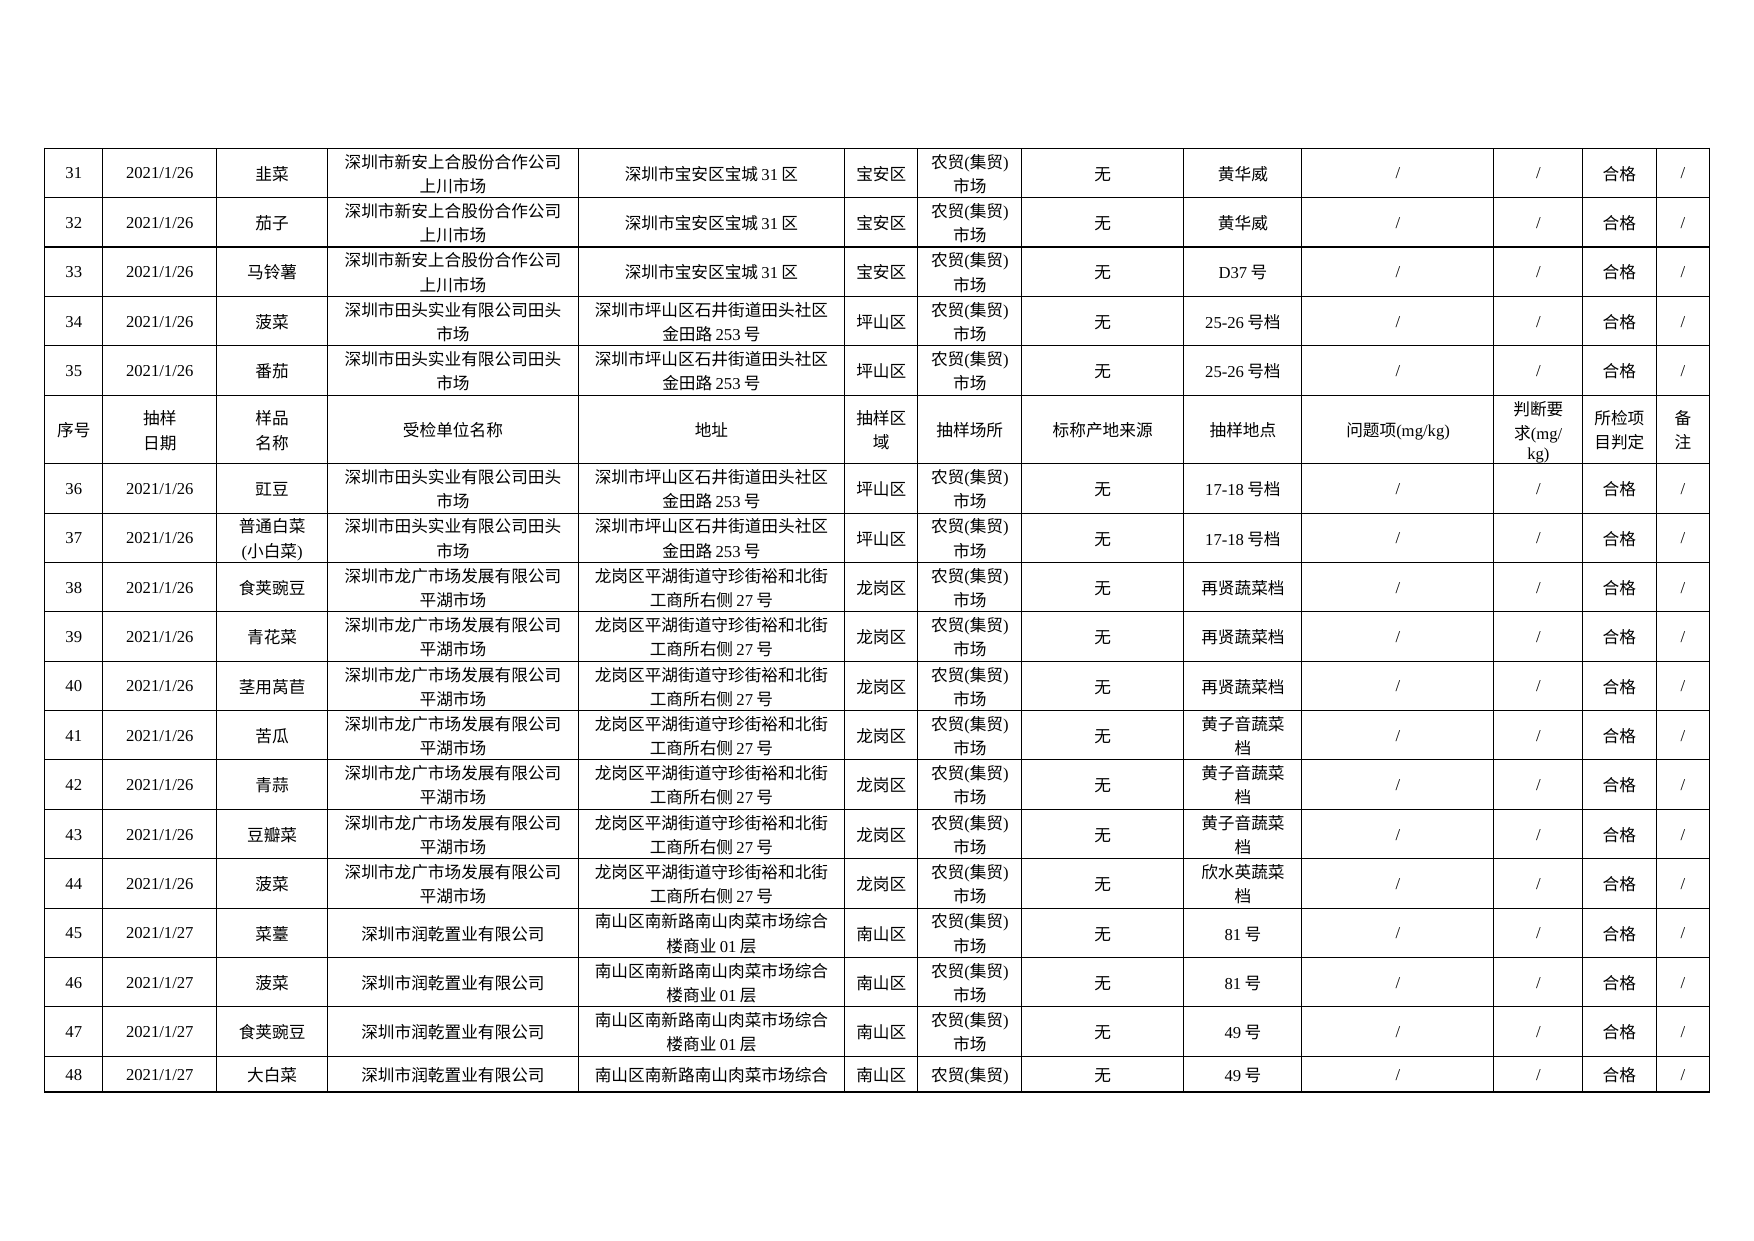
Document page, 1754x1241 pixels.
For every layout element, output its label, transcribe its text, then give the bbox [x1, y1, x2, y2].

table_cell 合格 [1583, 346, 1656, 394]
table_cell 序号 [45, 396, 102, 463]
table_cell 无 [1022, 760, 1183, 809]
table_cell 判断要求(mg/kg) [1494, 396, 1582, 463]
table_cell 菠菜 [217, 297, 327, 345]
table_cell / [1302, 810, 1493, 858]
table_cell / [1657, 909, 1709, 957]
table_cell / [1302, 297, 1493, 345]
table_cell 龙岗区平湖街道守珍街裕和北街工商所右侧27号 [579, 760, 844, 809]
table_cell 2021/1/26 [103, 859, 216, 907]
table_cell 深圳市龙广市场发展有限公司平湖市场 [328, 612, 578, 661]
table_cell 深圳市坪山区石井街道田头社区金田路253号 [579, 346, 844, 394]
table_cell 深圳市田头实业有限公司田头市场 [328, 297, 578, 345]
table_cell 农贸(集贸)市场 [918, 1007, 1021, 1056]
table_cell 韭菜 [217, 149, 327, 197]
table_cell / [1657, 297, 1709, 345]
table_cell 合格 [1583, 514, 1656, 562]
table_cell 深圳市龙广市场发展有限公司平湖市场 [328, 810, 578, 858]
table_cell 龙岗区 [845, 760, 917, 809]
table_cell 2021/1/26 [103, 346, 216, 394]
table_cell 深圳市润乾置业有限公司 [328, 958, 578, 1006]
table_cell / [1494, 662, 1582, 710]
table_cell 合格 [1583, 563, 1656, 611]
table_cell 南山区 [845, 909, 917, 957]
table_cell / [1494, 1057, 1582, 1091]
table_cell 所检项目判定 [1583, 396, 1656, 463]
table_cell 41 [45, 711, 102, 759]
table_cell 合格 [1583, 149, 1656, 197]
table_cell 农贸(集贸)市场 [918, 859, 1021, 907]
table_cell 深圳市润乾置业有限公司 [328, 1007, 578, 1056]
table_cell 龙岗区平湖街道守珍街裕和北街工商所右侧27号 [579, 711, 844, 759]
table_cell 无 [1022, 297, 1183, 345]
table_cell 49号 [1184, 1007, 1301, 1056]
table_cell 2021/1/26 [103, 464, 216, 512]
table_cell 2021/1/26 [103, 810, 216, 858]
table_cell 17-18号档 [1184, 464, 1301, 512]
table_cell 合格 [1583, 859, 1656, 907]
table_cell 抽样场所 [918, 396, 1021, 463]
table_cell 合格 [1583, 662, 1656, 710]
table_cell / [1657, 198, 1709, 246]
table_cell 深圳市田头实业有限公司田头市场 [328, 514, 578, 562]
table_cell 37 [45, 514, 102, 562]
table_cell 深圳市坪山区石井街道田头社区金田路253号 [579, 514, 844, 562]
table_cell 35 [45, 346, 102, 394]
table_cell 合格 [1583, 464, 1656, 512]
table_cell 黄子音蔬菜档 [1184, 711, 1301, 759]
table_cell 深圳市龙广市场发展有限公司平湖市场 [328, 711, 578, 759]
table_cell 龙岗区 [845, 859, 917, 907]
table_cell 2021/1/26 [103, 297, 216, 345]
table_cell / [1302, 248, 1493, 296]
table_cell 菠菜 [217, 958, 327, 1006]
table_cell / [1494, 1007, 1582, 1056]
table_cell 39 [45, 612, 102, 661]
table_cell 农贸(集贸)市场 [918, 711, 1021, 759]
table_cell 33 [45, 248, 102, 296]
table_cell 32 [45, 198, 102, 246]
table_cell 46 [45, 958, 102, 1006]
table_cell / [1494, 958, 1582, 1006]
table_cell 坪山区 [845, 464, 917, 512]
table_cell 44 [45, 859, 102, 907]
table_cell 宝安区 [845, 248, 917, 296]
table_cell 2021/1/26 [103, 662, 216, 710]
table_cell / [1657, 859, 1709, 907]
table_cell / [1494, 711, 1582, 759]
table_cell 合格 [1583, 612, 1656, 661]
table_cell 43 [45, 810, 102, 858]
table_cell / [1657, 149, 1709, 197]
table_cell 食荚豌豆 [217, 563, 327, 611]
table_cell / [1657, 563, 1709, 611]
table_cell 地址 [579, 396, 844, 463]
table_cell 无 [1022, 662, 1183, 710]
table_cell 合格 [1583, 909, 1656, 957]
table_cell / [1657, 958, 1709, 1006]
table_cell / [1302, 563, 1493, 611]
table_cell / [1302, 909, 1493, 957]
table_cell 合格 [1583, 248, 1656, 296]
table_cell / [1302, 198, 1493, 246]
table_cell 深圳市宝安区宝城31区 [579, 248, 844, 296]
table_cell 马铃薯 [217, 248, 327, 296]
table_cell 农贸(集贸)市场 [918, 514, 1021, 562]
table_cell / [1494, 346, 1582, 394]
table_cell 无 [1022, 1007, 1183, 1056]
table_cell 合格 [1583, 198, 1656, 246]
table_cell / [1657, 346, 1709, 394]
table_cell 合格 [1583, 711, 1656, 759]
table_cell / [1302, 662, 1493, 710]
table_cell / [1657, 464, 1709, 512]
table_cell 2021/1/27 [103, 1057, 216, 1091]
table_cell 深圳市龙广市场发展有限公司平湖市场 [328, 563, 578, 611]
table_cell / [1494, 612, 1582, 661]
table_cell / [1302, 760, 1493, 809]
table_cell 17-18号档 [1184, 514, 1301, 562]
table_cell 菠菜 [217, 859, 327, 907]
table_cell 合格 [1583, 810, 1656, 858]
table_cell 2021/1/27 [103, 1007, 216, 1056]
table_cell 深圳市润乾置业有限公司 [328, 909, 578, 957]
table_cell 龙岗区 [845, 662, 917, 710]
table_cell 问题项(mg/kg) [1302, 396, 1493, 463]
table_cell 36 [45, 464, 102, 512]
table_cell 黄华威 [1184, 149, 1301, 197]
table_cell 龙岗区 [845, 810, 917, 858]
table_cell 农贸(集贸)市场 [918, 909, 1021, 957]
table_cell 2021/1/26 [103, 514, 216, 562]
table_cell 农贸(集贸)市场 [918, 1057, 1021, 1091]
table_cell 龙岗区平湖街道守珍街裕和北街工商所右侧27号 [579, 810, 844, 858]
table_cell 34 [45, 297, 102, 345]
table_cell 食荚豌豆 [217, 1007, 327, 1056]
table_cell / [1494, 859, 1582, 907]
table_cell 龙岗区平湖街道守珍街裕和北街工商所右侧27号 [579, 612, 844, 661]
table_cell 南山区 [845, 958, 917, 1006]
table_cell 黄子音蔬菜档 [1184, 760, 1301, 809]
table_cell 农贸(集贸)市场 [918, 760, 1021, 809]
table_cell 无 [1022, 909, 1183, 957]
table_cell / [1302, 859, 1493, 907]
table_cell / [1302, 1007, 1493, 1056]
table_cell 抽样区域 [845, 396, 917, 463]
table_cell / [1494, 149, 1582, 197]
table_cell 2021/1/26 [103, 612, 216, 661]
table_cell 合格 [1583, 297, 1656, 345]
table_cell 深圳市润乾置业有限公司 [328, 1057, 578, 1091]
table_cell 无 [1022, 346, 1183, 394]
table_cell 再贤蔬菜档 [1184, 662, 1301, 710]
table_cell 农贸(集贸)市场 [918, 297, 1021, 345]
table_cell D37号 [1184, 248, 1301, 296]
table_cell 再贤蔬菜档 [1184, 612, 1301, 661]
table_cell 受检单位名称 [328, 396, 578, 463]
table_cell 合格 [1583, 1057, 1656, 1091]
table_cell 深圳市龙广市场发展有限公司平湖市场 [328, 760, 578, 809]
table_cell / [1657, 514, 1709, 562]
table_cell 农贸(集贸)市场 [918, 346, 1021, 394]
table_cell 坪山区 [845, 346, 917, 394]
table_cell 2021/1/26 [103, 198, 216, 246]
table_cell / [1494, 464, 1582, 512]
table_cell / [1302, 149, 1493, 197]
table_cell 无 [1022, 810, 1183, 858]
table_cell 2021/1/26 [103, 149, 216, 197]
table_cell 普通白菜(小白菜) [217, 514, 327, 562]
table_cell 番茄 [217, 346, 327, 394]
table_cell 2021/1/27 [103, 958, 216, 1006]
table_cell 农贸(集贸)市场 [918, 248, 1021, 296]
table_cell 南山区 [845, 1007, 917, 1056]
table_cell 抽样地点 [1184, 396, 1301, 463]
table_cell 无 [1022, 149, 1183, 197]
table_cell 宝安区 [845, 198, 917, 246]
table_cell 农贸(集贸)市场 [918, 958, 1021, 1006]
table_cell 南山区南新路南山肉菜市场综合楼商业01层 [579, 1007, 844, 1056]
table_cell / [1657, 711, 1709, 759]
table_cell 深圳市坪山区石井街道田头社区金田路253号 [579, 297, 844, 345]
table_cell 大白菜 [217, 1057, 327, 1091]
table_cell 青花菜 [217, 612, 327, 661]
table_cell / [1302, 1057, 1493, 1091]
table_cell 农贸(集贸)市场 [918, 612, 1021, 661]
table_cell 深圳市新安上合股份合作公司上川市场 [328, 198, 578, 246]
table_cell 无 [1022, 612, 1183, 661]
table_cell 豇豆 [217, 464, 327, 512]
table_cell 茄子 [217, 198, 327, 246]
table_cell 农贸(集贸)市场 [918, 563, 1021, 611]
table_cell 45 [45, 909, 102, 957]
table_cell 再贤蔬菜档 [1184, 563, 1301, 611]
table_cell 南山区南新路南山肉菜市场综合楼商业01层 [579, 958, 844, 1006]
table_cell 81号 [1184, 958, 1301, 1006]
table_cell / [1657, 662, 1709, 710]
table_cell 龙岗区平湖街道守珍街裕和北街工商所右侧27号 [579, 859, 844, 907]
table_cell 龙岗区 [845, 612, 917, 661]
table_cell 深圳市田头实业有限公司田头市场 [328, 346, 578, 394]
table_cell / [1302, 464, 1493, 512]
table_cell / [1302, 612, 1493, 661]
table_cell 标称产地来源 [1022, 396, 1183, 463]
table_cell 47 [45, 1007, 102, 1056]
table_cell 南山区南新路南山肉菜市场综合楼商业01层 [579, 909, 844, 957]
table_cell 深圳市新安上合股份合作公司上川市场 [328, 149, 578, 197]
table_cell 31 [45, 149, 102, 197]
table_cell 南山区 [845, 1057, 917, 1091]
table_cell / [1657, 760, 1709, 809]
table_cell 无 [1022, 464, 1183, 512]
table_cell 抽样 日期 [103, 396, 216, 463]
table_cell 农贸(集贸)市场 [918, 464, 1021, 512]
table_cell 无 [1022, 958, 1183, 1006]
table_cell 38 [45, 563, 102, 611]
table_cell 黄华威 [1184, 198, 1301, 246]
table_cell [579, 1057, 844, 1091]
table_cell / [1657, 1007, 1709, 1056]
table_cell / [1302, 958, 1493, 1006]
table_cell 2021/1/26 [103, 248, 216, 296]
table_cell 坪山区 [845, 297, 917, 345]
table_cell 合格 [1583, 958, 1656, 1006]
table_cell 青蒜 [217, 760, 327, 809]
table_cell / [1494, 810, 1582, 858]
table_cell 深圳市龙广市场发展有限公司平湖市场 [328, 662, 578, 710]
table_cell 48 [45, 1057, 102, 1091]
table_cell 无 [1022, 198, 1183, 246]
table_cell 深圳市坪山区石井街道田头社区金田路253号 [579, 464, 844, 512]
table_cell 深圳市龙广市场发展有限公司平湖市场 [328, 859, 578, 907]
table_cell 茎用莴苣 [217, 662, 327, 710]
table_cell 农贸(集贸)市场 [918, 198, 1021, 246]
table_cell 龙岗区 [845, 563, 917, 611]
table_cell 无 [1022, 514, 1183, 562]
table_cell / [1494, 248, 1582, 296]
table_cell / [1302, 514, 1493, 562]
table_cell 苦瓜 [217, 711, 327, 759]
table_cell 42 [45, 760, 102, 809]
table_cell 深圳市田头实业有限公司田头市场 [328, 464, 578, 512]
table_cell 2021/1/27 [103, 909, 216, 957]
table_cell / [1657, 810, 1709, 858]
table_cell 深圳市宝安区宝城31区 [579, 198, 844, 246]
table_cell 无 [1022, 859, 1183, 907]
table_cell 2021/1/26 [103, 563, 216, 611]
table_cell 农贸(集贸)市场 [918, 662, 1021, 710]
table_cell 合格 [1583, 760, 1656, 809]
table_cell 坪山区 [845, 514, 917, 562]
table_cell 豆瓣菜 [217, 810, 327, 858]
table_cell 2021/1/26 [103, 760, 216, 809]
table_cell / [1657, 1057, 1709, 1091]
table_cell 龙岗区 [845, 711, 917, 759]
table_cell 无 [1022, 1057, 1183, 1091]
table_cell / [1494, 909, 1582, 957]
table_cell 无 [1022, 248, 1183, 296]
table_cell 25-26号档 [1184, 346, 1301, 394]
table_cell / [1657, 612, 1709, 661]
table_cell 合格 [1583, 1007, 1656, 1056]
table_cell 龙岗区平湖街道守珍街裕和北街工商所右侧27号 [579, 662, 844, 710]
table_cell / [1494, 563, 1582, 611]
table_cell / [1494, 760, 1582, 809]
table_cell 龙岗区平湖街道守珍街裕和北街工商所右侧27号 [579, 563, 844, 611]
table_cell 2021/1/26 [103, 711, 216, 759]
table_cell 81号 [1184, 909, 1301, 957]
table_cell / [1657, 248, 1709, 296]
table_cell / [1494, 514, 1582, 562]
table_cell 40 [45, 662, 102, 710]
table_cell 农贸(集贸)市场 [918, 810, 1021, 858]
table_cell 无 [1022, 563, 1183, 611]
table_cell 49号 [1184, 1057, 1301, 1091]
table_cell 菜薹 [217, 909, 327, 957]
table_cell 无 [1022, 711, 1183, 759]
table_cell 深圳市宝安区宝城31区 [579, 149, 844, 197]
table_cell 深圳市新安上合股份合作公司上川市场 [328, 248, 578, 296]
table_cell / [1494, 297, 1582, 345]
table_cell 农贸(集贸)市场 [918, 149, 1021, 197]
table_cell 黄子音蔬菜档 [1184, 810, 1301, 858]
table_cell / [1494, 198, 1582, 246]
table_cell 样品 名称 [217, 396, 327, 463]
table_cell / [1302, 346, 1493, 394]
table_cell 欣水英蔬菜档 [1184, 859, 1301, 907]
table_cell 宝安区 [845, 149, 917, 197]
table_cell 25-26号档 [1184, 297, 1301, 345]
table_cell 备注 [1657, 396, 1709, 463]
table_cell / [1302, 711, 1493, 759]
